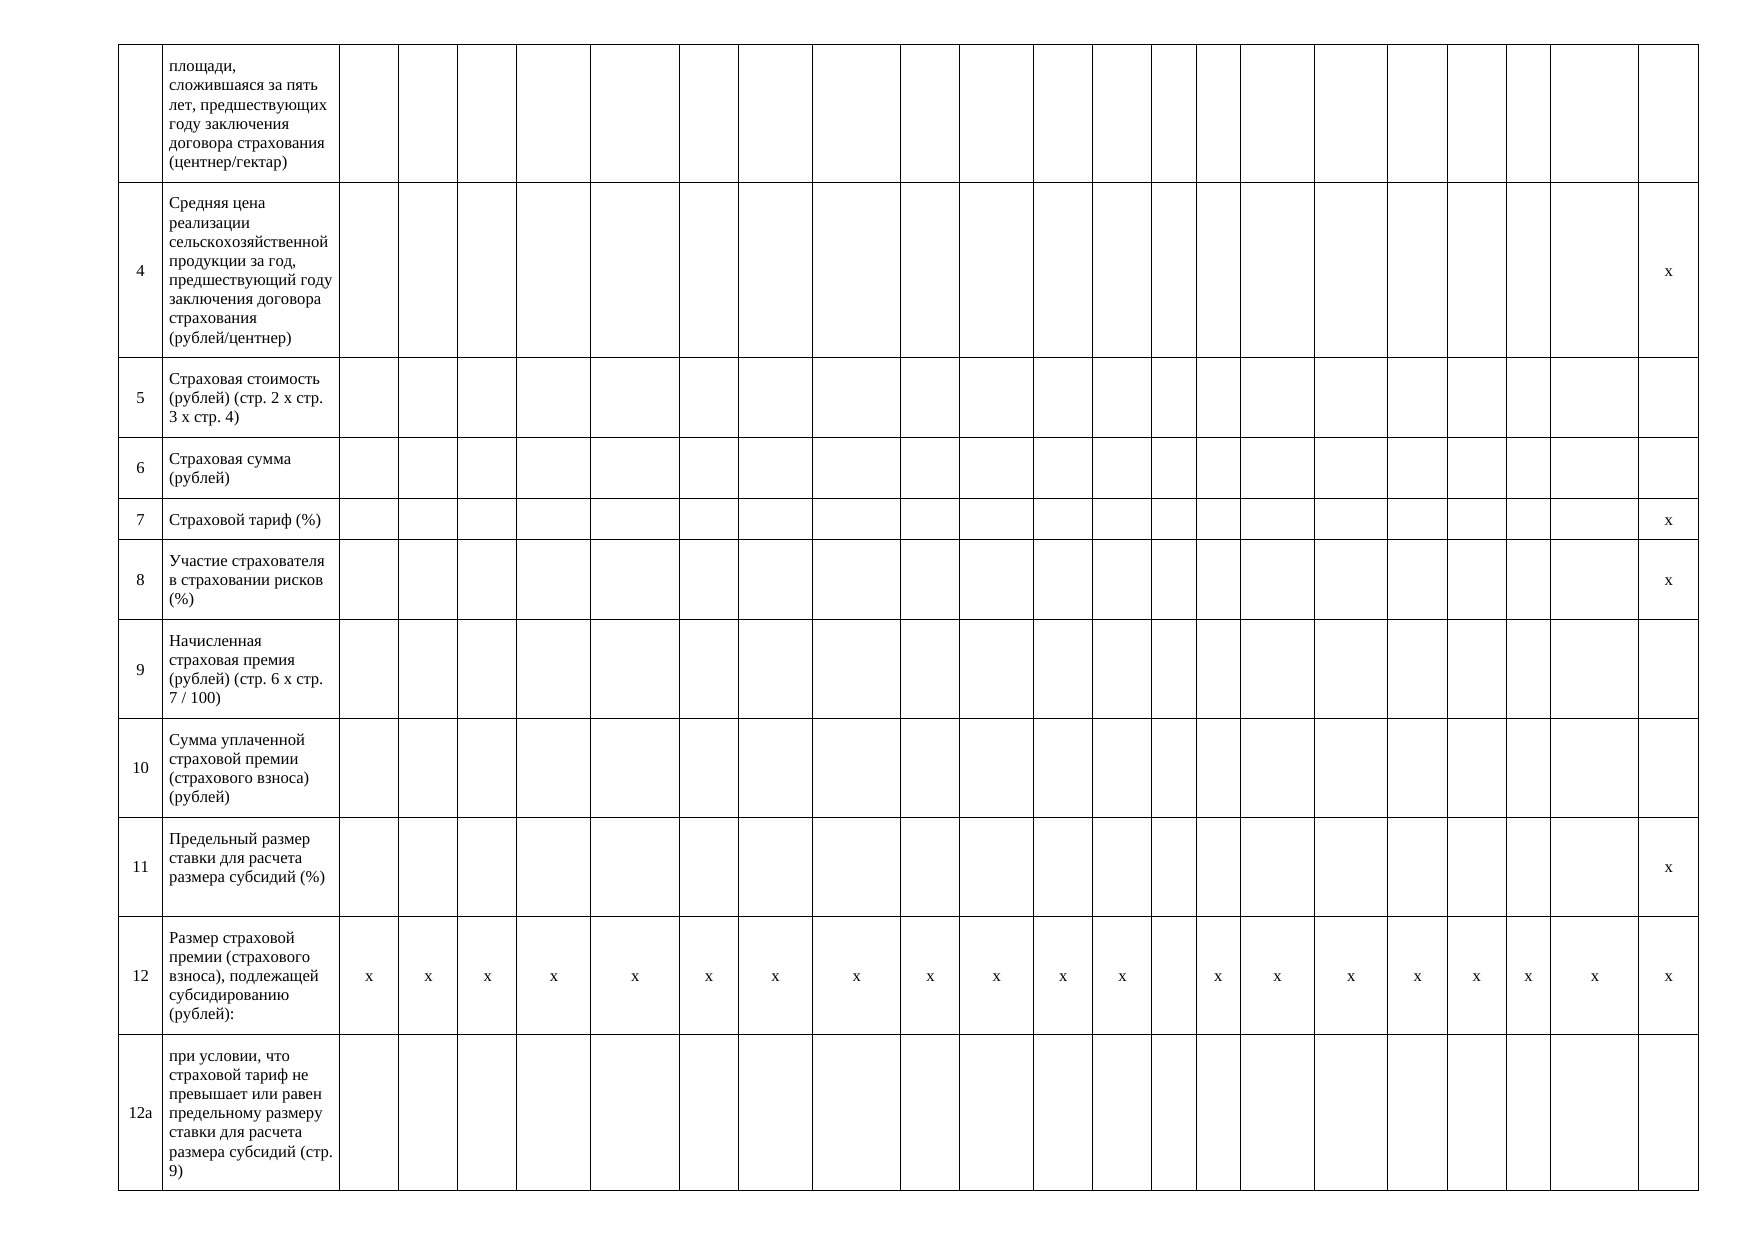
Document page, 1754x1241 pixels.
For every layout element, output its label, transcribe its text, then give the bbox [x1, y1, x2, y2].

table_cell [1093, 358, 1151, 437]
table_cell x [399, 917, 457, 1034]
table_cell [1152, 499, 1196, 539]
table_cell [1197, 540, 1240, 619]
table_cell [960, 499, 1033, 539]
table_cell [739, 620, 812, 718]
table_cell x [340, 917, 398, 1034]
table_cell [1507, 818, 1550, 916]
table_cell x [1448, 917, 1506, 1034]
table_cell x [1639, 917, 1698, 1034]
table_cell [1152, 438, 1196, 498]
table_cell [1388, 499, 1447, 539]
table_cell [739, 499, 812, 539]
table_cell [739, 1035, 812, 1190]
table_cell [960, 540, 1033, 619]
table_cell [1152, 358, 1196, 437]
table_cell [458, 438, 516, 498]
table_cell [680, 438, 738, 498]
table_cell x [1639, 499, 1698, 539]
table_cell [1388, 358, 1447, 437]
table_cell 3 [119, 45, 162, 182]
table_cell [458, 183, 516, 357]
table_cell [1551, 719, 1638, 817]
table_cell [901, 438, 959, 498]
table_cell [1034, 1035, 1092, 1190]
table_cell [1197, 45, 1240, 182]
table_cell [813, 540, 900, 619]
table_cell [680, 818, 738, 916]
table_cell [1241, 719, 1314, 817]
table_cell x [1507, 917, 1550, 1034]
table_cell [1448, 540, 1506, 619]
table_cell x [1639, 45, 1698, 182]
table_cell [1152, 620, 1196, 718]
table_cell [1448, 358, 1506, 437]
table_cell [1093, 1035, 1151, 1190]
table_cell [813, 45, 900, 182]
table_cell [1639, 719, 1698, 817]
table_cell x [680, 917, 738, 1034]
table_cell [1388, 620, 1447, 718]
table_cell 9 [119, 620, 162, 718]
table_cell [1315, 620, 1387, 718]
table_cell [1093, 45, 1151, 182]
table_cell [1034, 818, 1092, 916]
table_cell Страховая стоимость (рублей) (стр. 2 x стр. 3 x стр. 4) [163, 358, 339, 437]
table_cell [340, 719, 398, 817]
table_cell 7 [119, 499, 162, 539]
table_cell [1093, 438, 1151, 498]
table_cell [960, 620, 1033, 718]
table_cell [1388, 540, 1447, 619]
table_cell [960, 438, 1033, 498]
table_cell [1551, 540, 1638, 619]
table_cell [813, 183, 900, 357]
table_cell [813, 438, 900, 498]
table_cell [1388, 438, 1447, 498]
table_cell [1507, 620, 1550, 718]
table_cell [591, 438, 679, 498]
table_cell [458, 620, 516, 718]
table_cell [739, 540, 812, 619]
table_cell x [1197, 917, 1240, 1034]
table_cell [1448, 620, 1506, 718]
table_cell [340, 1035, 398, 1190]
table_cell [399, 438, 457, 498]
table_cell [399, 540, 457, 619]
table_cell [517, 818, 590, 916]
table_cell [1093, 540, 1151, 619]
table_cell [813, 818, 900, 916]
table_cell [813, 499, 900, 539]
table_cell [739, 358, 812, 437]
table_cell [458, 818, 516, 916]
table_cell [1034, 183, 1092, 357]
table_cell [1241, 540, 1314, 619]
table_cell [458, 719, 516, 817]
table_cell [458, 358, 516, 437]
table_cell x [1241, 917, 1314, 1034]
table_cell [1241, 499, 1314, 539]
table_cell [340, 438, 398, 498]
table_cell [458, 1035, 516, 1190]
table_cell [1507, 499, 1550, 539]
table_cell [1034, 358, 1092, 437]
table_cell [901, 45, 959, 182]
table_cell [960, 1035, 1033, 1190]
table_cell [901, 499, 959, 539]
table_cell [399, 45, 457, 182]
table_cell [1507, 719, 1550, 817]
table_cell [1448, 45, 1506, 182]
table_cell [1034, 540, 1092, 619]
table_cell [680, 183, 738, 357]
table_cell x [1639, 183, 1698, 357]
table_cell [1034, 499, 1092, 539]
table_cell [1388, 1035, 1447, 1190]
table_cell [1034, 719, 1092, 817]
table_cell [1241, 818, 1314, 916]
table_cell [340, 540, 398, 619]
table_cell x [1034, 917, 1092, 1034]
table_cell [901, 719, 959, 817]
table_cell [1152, 183, 1196, 357]
table_cell [591, 540, 679, 619]
table_cell [591, 719, 679, 817]
table_cell [1241, 620, 1314, 718]
table_cell [813, 358, 900, 437]
table_cell [1197, 358, 1240, 437]
table_cell [591, 620, 679, 718]
table_cell [517, 183, 590, 357]
table_cell [591, 1035, 679, 1190]
table_cell x [901, 917, 959, 1034]
table_cell [1093, 719, 1151, 817]
table_cell x [1388, 917, 1447, 1034]
table_cell [1315, 1035, 1387, 1190]
table_cell [901, 540, 959, 619]
table_cell [340, 45, 398, 182]
table_cell [1315, 358, 1387, 437]
table_cell [1639, 358, 1698, 437]
table_cell Начисленная страховая премия (рублей) (стр. 6 x стр. 7 / 100) [163, 620, 339, 718]
table_cell x [813, 917, 900, 1034]
table_cell [399, 1035, 457, 1190]
table_cell [517, 620, 590, 718]
table_cell [399, 620, 457, 718]
table_cell [1448, 438, 1506, 498]
table_cell x [1315, 917, 1387, 1034]
table_cell [680, 358, 738, 437]
table_cell 5 [119, 358, 162, 437]
table_cell [1152, 818, 1196, 916]
table_cell x [1093, 917, 1151, 1034]
table_cell [739, 183, 812, 357]
table_cell [813, 620, 900, 718]
table_cell Участие страхователя в страховании рисков (%) [163, 540, 339, 619]
table_cell [1551, 358, 1638, 437]
table_cell [517, 1035, 590, 1190]
table_cell [1093, 620, 1151, 718]
table_cell [591, 45, 679, 182]
table_cell при условии, что страховой тариф не превышает или равен предельному размеру ставки для расчета размера субсидий (стр. 9) [163, 1035, 339, 1190]
table_cell [591, 358, 679, 437]
table_cell [1448, 1035, 1506, 1190]
table_cell [680, 1035, 738, 1190]
table_cell [813, 1035, 900, 1190]
table_cell [1551, 1035, 1638, 1190]
table_cell [1551, 438, 1638, 498]
table_cell [1639, 1035, 1698, 1190]
table_cell [1315, 719, 1387, 817]
table_cell [739, 45, 812, 182]
table_cell Предельный размер ставки для расчета размера субсидий (%) [163, 818, 339, 916]
table_cell [1034, 45, 1092, 182]
table_cell [1197, 499, 1240, 539]
table_cell 8 [119, 540, 162, 619]
table_cell [1241, 1035, 1314, 1190]
table_cell [340, 358, 398, 437]
table_cell [399, 719, 457, 817]
table_cell [739, 818, 812, 916]
table_cell [1388, 818, 1447, 916]
table_cell x [1551, 917, 1638, 1034]
table_cell [1241, 438, 1314, 498]
table_cell x [960, 917, 1033, 1034]
table_cell [1639, 620, 1698, 718]
table_cell 11 [119, 818, 162, 916]
table_cell [960, 358, 1033, 437]
table_cell Страховая сумма (рублей) [163, 438, 339, 498]
table_cell [1388, 719, 1447, 817]
table_cell 12а [119, 1035, 162, 1190]
table_cell [901, 358, 959, 437]
table_cell x [1639, 818, 1698, 916]
table_cell [517, 719, 590, 817]
table_cell [901, 620, 959, 718]
table_cell [458, 540, 516, 619]
table_cell [813, 719, 900, 817]
table_cell [901, 183, 959, 357]
table_cell 6 [119, 438, 162, 498]
table_cell [340, 818, 398, 916]
table_cell [1551, 183, 1638, 357]
table_cell [1197, 183, 1240, 357]
table_cell Сумма уплаченной страховой премии (страхового взноса) (рублей) [163, 719, 339, 817]
table_cell Размер страховой премии (страхового взноса), подлежащей субсидированию (рублей): [163, 917, 339, 1034]
table_cell [680, 540, 738, 619]
table_cell [1315, 183, 1387, 357]
table_cell x [1639, 540, 1698, 619]
table_cell [399, 499, 457, 539]
table_cell [1034, 438, 1092, 498]
table_cell x [458, 917, 516, 1034]
table_cell [1315, 818, 1387, 916]
table_cell [1197, 719, 1240, 817]
table_cell [960, 818, 1033, 916]
table_cell [517, 358, 590, 437]
table_cell [1551, 818, 1638, 916]
table_cell [517, 438, 590, 498]
table_cell [739, 438, 812, 498]
table_cell [340, 620, 398, 718]
table_cell [739, 719, 812, 817]
table_cell [680, 45, 738, 182]
table_cell [1093, 499, 1151, 539]
table_cell [340, 183, 398, 357]
table_cell 10 [119, 719, 162, 817]
table_cell x [739, 917, 812, 1034]
table_cell [960, 45, 1033, 182]
table_cell [1315, 45, 1387, 182]
table_cell [960, 183, 1033, 357]
table_cell [1551, 620, 1638, 718]
table_cell [591, 183, 679, 357]
table_cell [1639, 438, 1698, 498]
table_cell [517, 499, 590, 539]
table_cell [517, 45, 590, 182]
table_cell [1448, 183, 1506, 357]
table_cell [458, 499, 516, 539]
table_cell [1152, 540, 1196, 619]
table_cell Средняя цена реализации сельскохозяйственной продукции за год, предшествующий году заключения договора страхования (рублей/центнер) [163, 183, 339, 357]
table_cell [1448, 818, 1506, 916]
table_cell [1315, 540, 1387, 619]
table_cell x [591, 917, 679, 1034]
table_cell [340, 499, 398, 539]
table_cell [1551, 499, 1638, 539]
table_cell [1197, 438, 1240, 498]
table_cell [1507, 358, 1550, 437]
table_cell [1507, 1035, 1550, 1190]
table_cell [591, 499, 679, 539]
table_cell [1197, 1035, 1240, 1190]
table_cell [680, 499, 738, 539]
table_cell [1551, 45, 1638, 182]
table_cell [1152, 45, 1196, 182]
table_cell [1241, 45, 1314, 182]
table_cell [399, 358, 457, 437]
table_cell [1152, 1035, 1196, 1190]
table_cell [1315, 438, 1387, 498]
table_cell [1197, 620, 1240, 718]
table_cell [1388, 183, 1447, 357]
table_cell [163, 45, 339, 182]
table_cell [1507, 183, 1550, 357]
table_cell [1388, 45, 1447, 182]
table_cell [1152, 917, 1196, 1034]
table_cell [1507, 540, 1550, 619]
table_cell [1093, 818, 1151, 916]
table_cell [901, 1035, 959, 1190]
table_cell [1241, 183, 1314, 357]
table_cell [901, 818, 959, 916]
table_cell [1507, 438, 1550, 498]
table_cell x [517, 917, 590, 1034]
table_cell [399, 818, 457, 916]
table_cell [1315, 499, 1387, 539]
table_cell [1448, 719, 1506, 817]
table_cell [458, 45, 516, 182]
table_cell [1507, 45, 1550, 182]
table_cell [399, 183, 457, 357]
table_cell Страховой тариф (%) [163, 499, 339, 539]
table_cell 4 [119, 183, 162, 357]
table_cell [591, 818, 679, 916]
table_cell [680, 620, 738, 718]
table_cell [1093, 183, 1151, 357]
table_cell [1034, 620, 1092, 718]
table_cell 12 [119, 917, 162, 1034]
table_cell [680, 719, 738, 817]
table_cell [1152, 719, 1196, 817]
table_cell [1197, 818, 1240, 916]
table_cell [960, 719, 1033, 817]
table_cell [517, 540, 590, 619]
table_cell [1241, 358, 1314, 437]
table_cell [1448, 499, 1506, 539]
